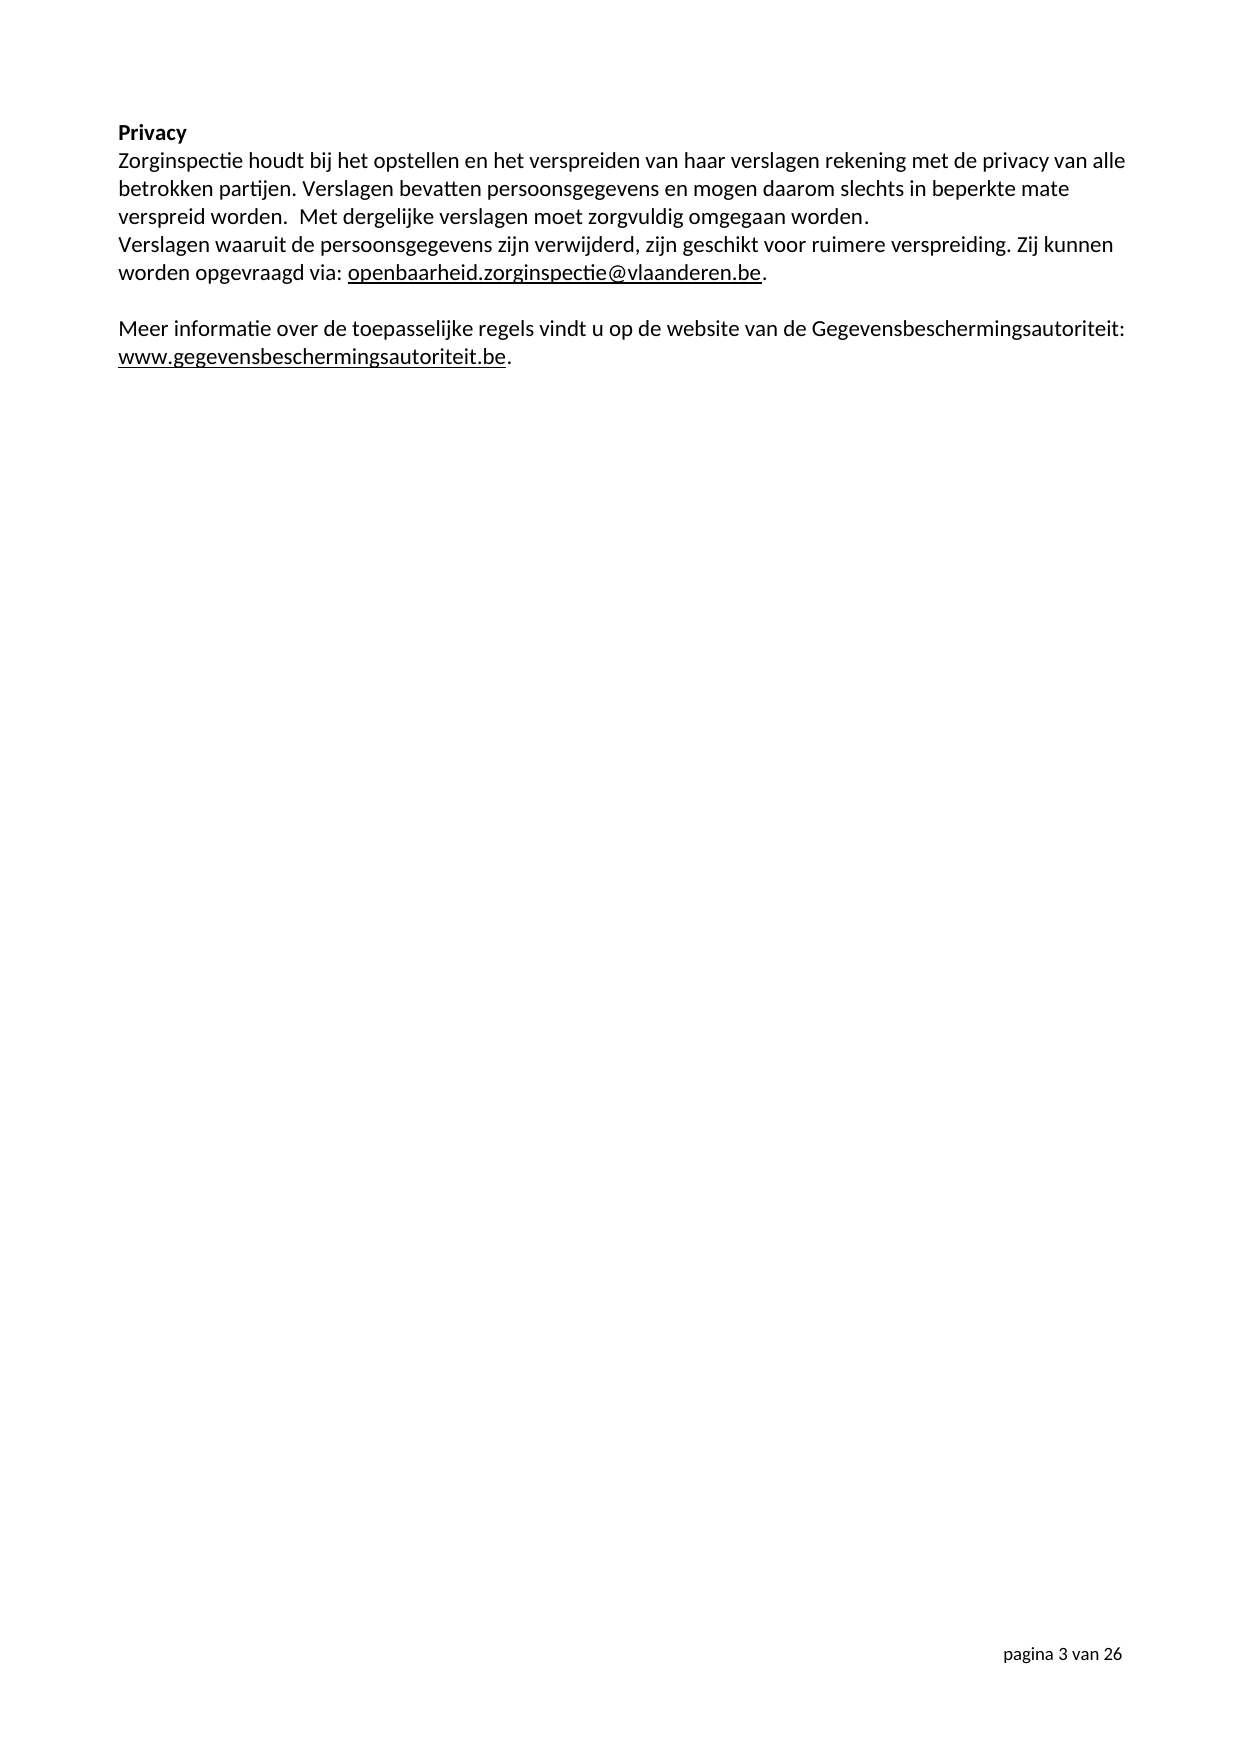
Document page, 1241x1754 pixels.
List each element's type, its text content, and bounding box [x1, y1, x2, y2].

text Verslagen waaruit de persoonsgegevens zijn verwijderd, zijn geschikt voor ruimere verspreiding. Zij kunnen worden opgevraagd via: openbaarheid.zorginspectie@vlaanderen.be. [118, 230, 1152, 286]
text Zorginspectie houdt bij het opstellen en het verspreiden van haar verslagen rekening met de privacy van alle betrokken partijen. Verslagen bevatten persoonsgegevens en mogen daarom slechts in beperkte mate verspreid worden. Met dergelijke verslagen moet zorgvuldig omgegaan worden. [118, 146, 1152, 230]
text Meer informatie over de toepasselijke regels vindt u op de website van de Gegevensbeschermingsautoriteit: www.gegevensbeschermingsautoriteit.be. [118, 314, 1152, 370]
text Privacy [118, 118, 1152, 146]
